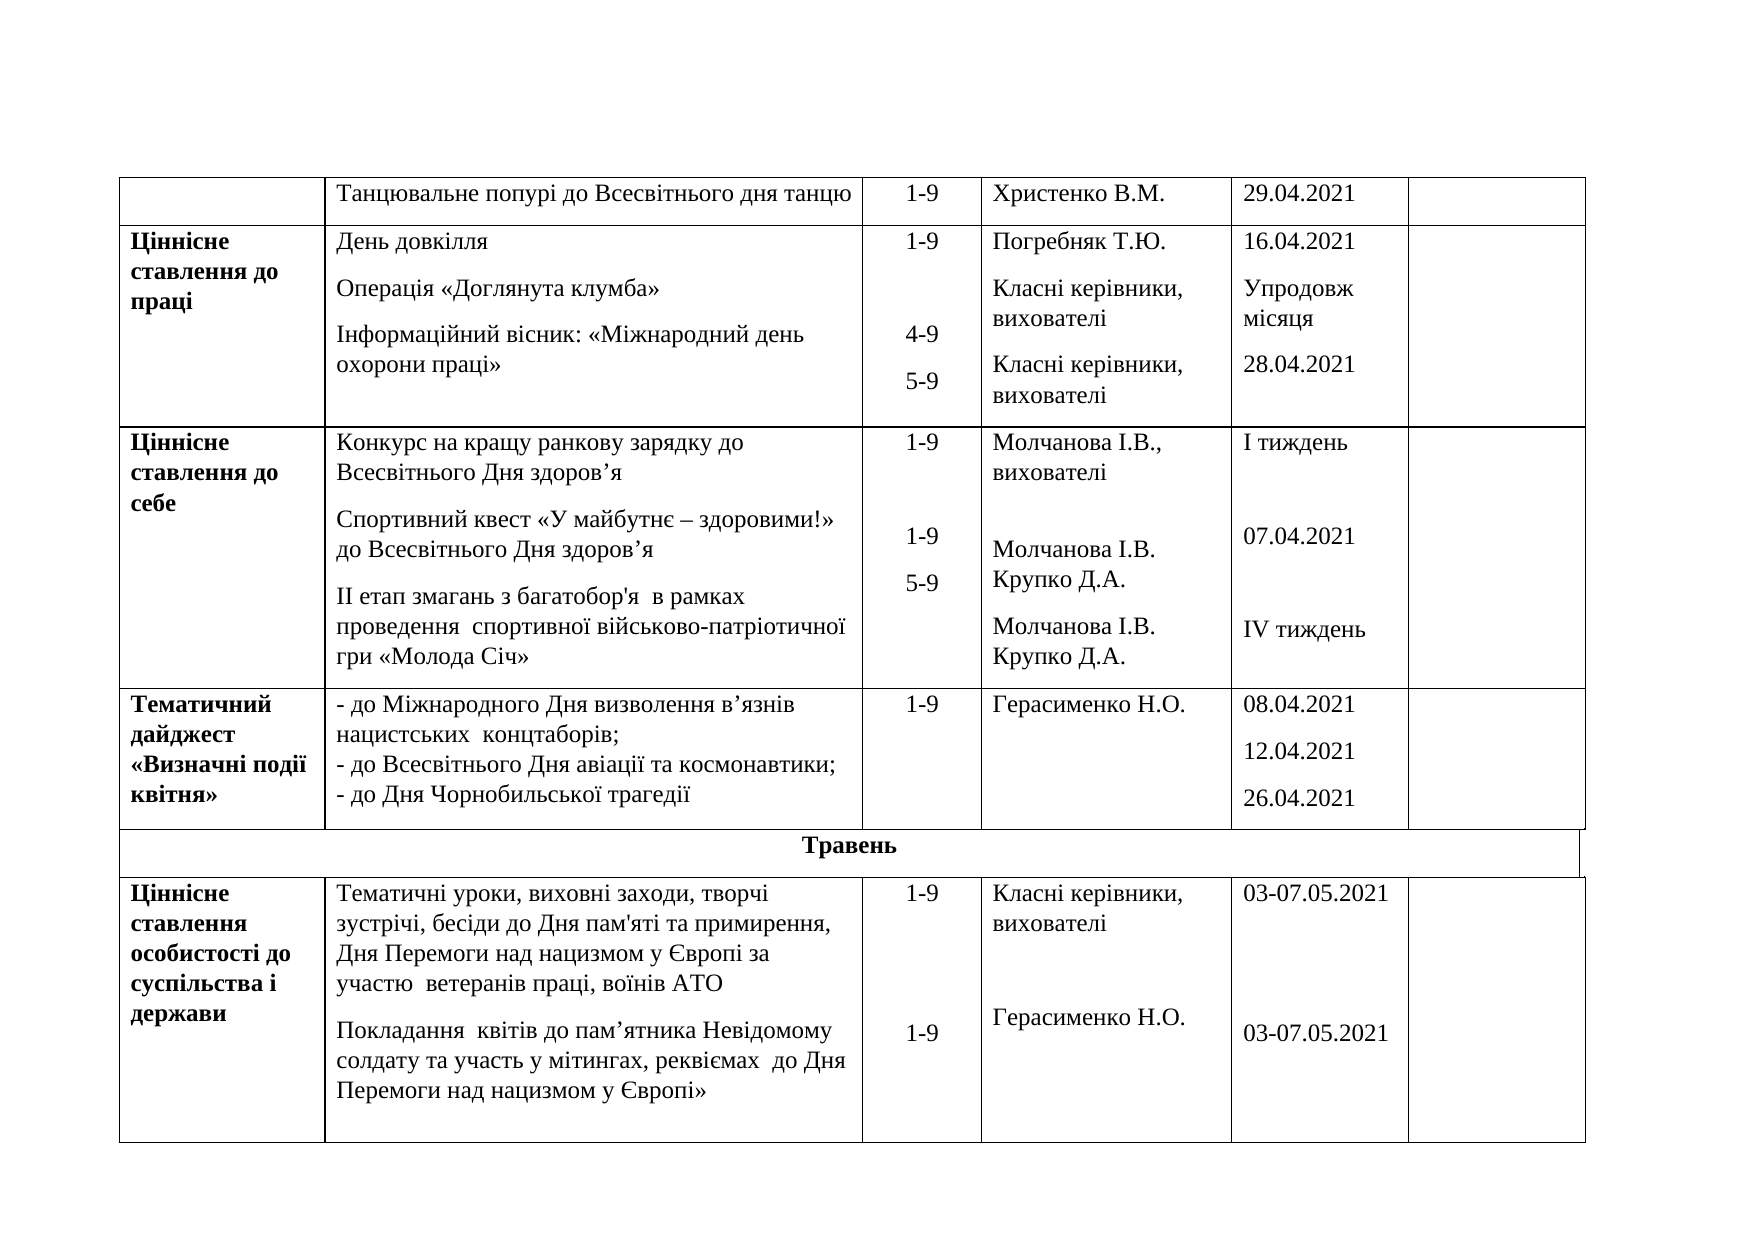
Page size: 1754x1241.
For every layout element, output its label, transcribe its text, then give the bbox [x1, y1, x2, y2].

table_cell Герасименко Н.О. [982, 689, 1231, 829]
table_cell [1409, 178, 1585, 225]
table_cell [1409, 428, 1585, 688]
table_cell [120, 178, 324, 225]
table_cell Травень [120, 830, 1579, 877]
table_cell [982, 178, 1231, 225]
table_cell [1409, 689, 1585, 829]
table_cell 1-9 1-9 5-9 [863, 428, 981, 688]
table_cell 16.04.2021 Упродовж місяця 28.04.2021 [1232, 226, 1408, 426]
table_cell - до Міжнародного Дня визволення в’язнів нацистських концтаборів; - до Всесвітнього Дня авіації та космонавтики; - до Дня Чорнобильської трагедії [326, 689, 862, 829]
table_cell Ціннісне ставлення до себе [120, 428, 324, 688]
table_cell Молчанова І.В., вихователі Молчанова І.В. Крупко Д.А. Молчанова І.В. Крупко Д.А. [982, 428, 1231, 688]
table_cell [982, 878, 1231, 1142]
table_cell Погребняк Т.Ю. Класні керівники, вихователі Класні керівники, вихователі [982, 226, 1231, 426]
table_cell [1232, 178, 1408, 225]
table_cell 1-9 4-9 5-9 [863, 226, 981, 426]
table_cell 1-9 [863, 689, 981, 829]
table_cell Тематичний дайджест «Визначні події квітня» [120, 689, 324, 829]
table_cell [120, 878, 324, 1142]
table_cell 1-9 1-9 1-9 5-9 5-9 [863, 878, 981, 1142]
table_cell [326, 178, 862, 225]
table_cell І тиждень 07.04.2021 ІV тиждень [1232, 428, 1408, 688]
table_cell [326, 878, 862, 1142]
table_cell Конкурс на кращу ранкову зарядку до Всесвітнього Дня здоров’я Спортивний квест «У майбутнє – здоровими!» до Всесвітнього Дня здоров’я ІІ етап змагань з багатобор'я в рамках проведення спортивної військово-патріотичної гри «Молода Січ» [326, 428, 862, 688]
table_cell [1232, 878, 1408, 1142]
table_cell [1409, 878, 1585, 1142]
table_cell [1409, 226, 1585, 426]
table_cell Ціннісне ставлення до праці [120, 226, 324, 426]
table_cell 4-9 1-9 1-9 1-9 1-9 [863, 178, 981, 225]
table_cell День довкілля Операція «Доглянута клумба» Інформаційний вісник: «Міжнародний день охорони праці» [326, 226, 862, 426]
table_cell 08.04.2021 12.04.2021 26.04.2021 [1232, 689, 1408, 829]
